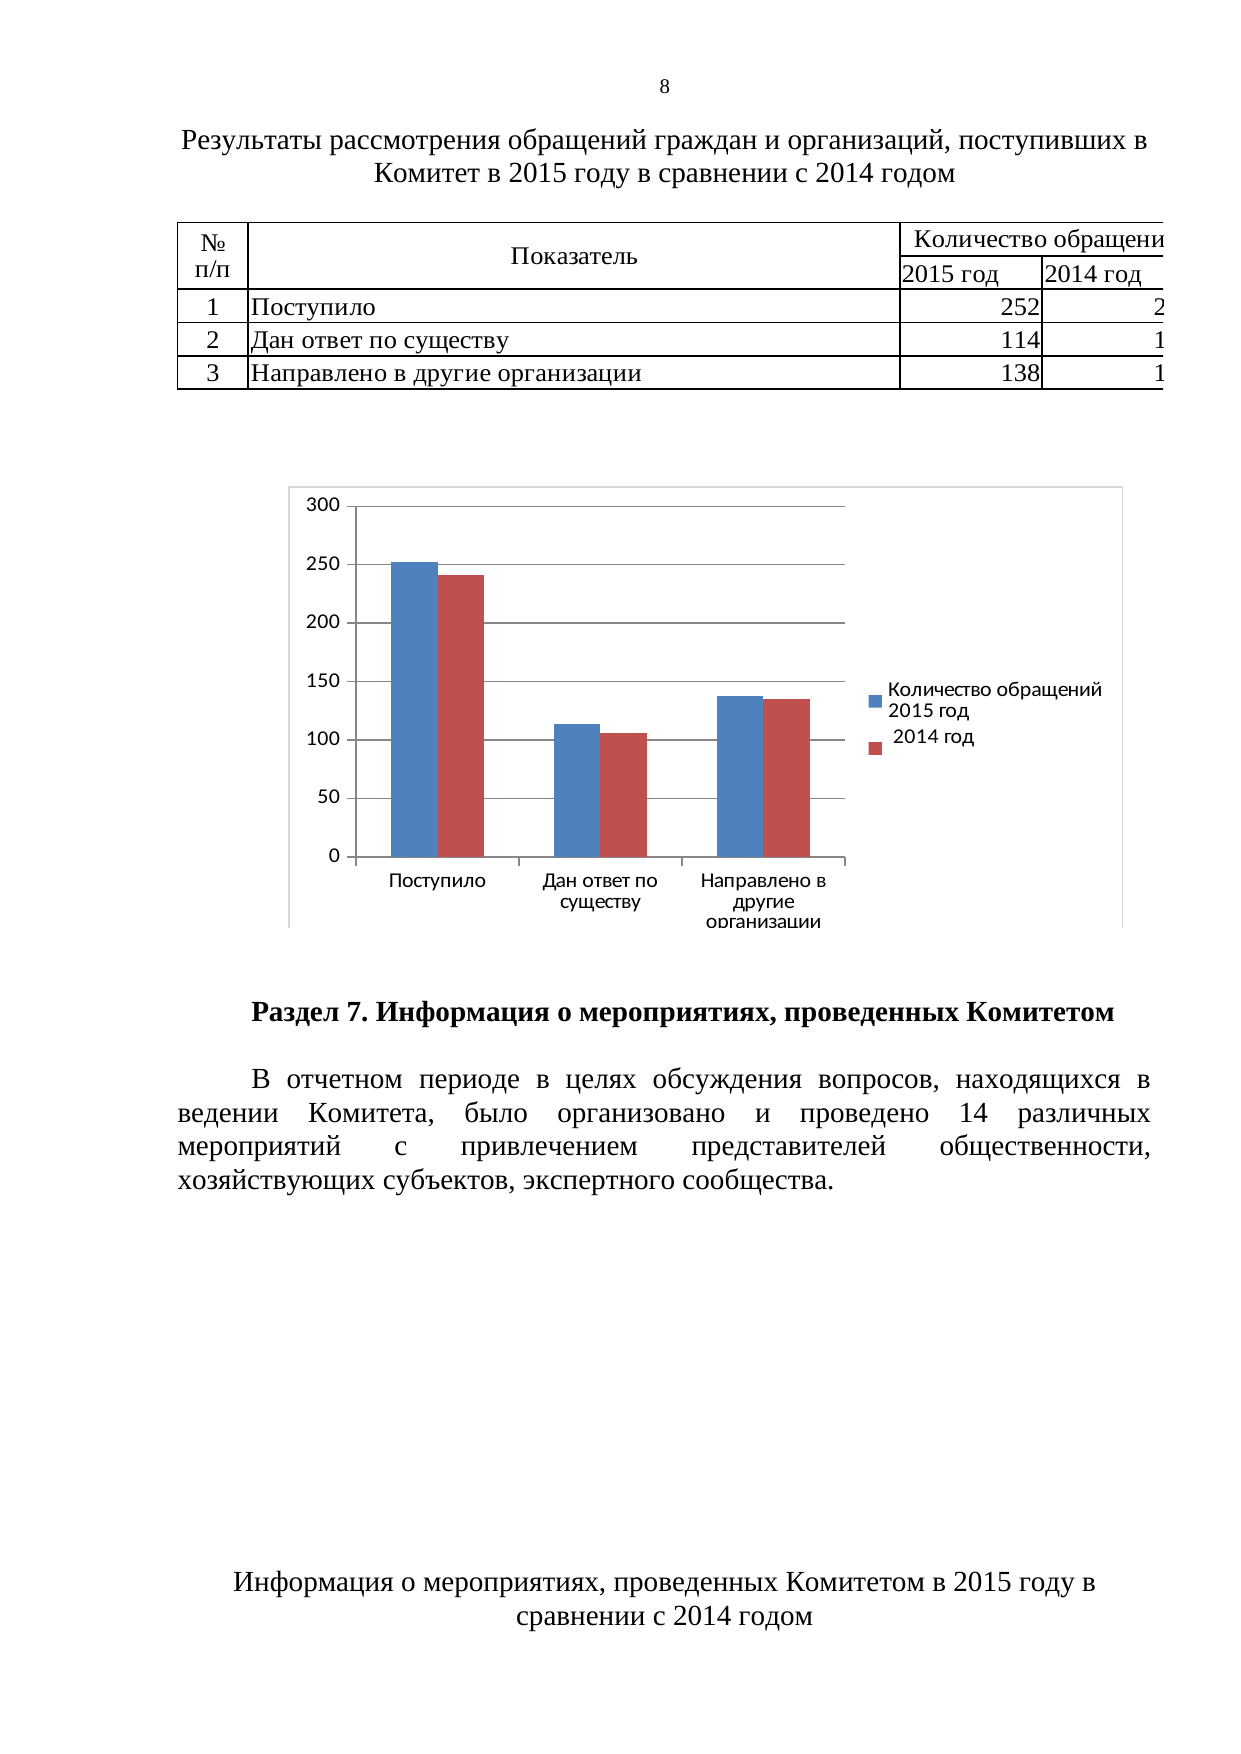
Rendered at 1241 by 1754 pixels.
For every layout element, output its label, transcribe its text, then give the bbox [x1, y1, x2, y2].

text В отчетном периоде в целях обсуждения вопросов, находящихся в ведении Комитета, было организовано и проведено 14 различных мероприятий с привлечением представителей общественности, хозяйствующих субъектов, экспертного сообщества. [177, 1061, 1152, 1196]
text Раздел 7. Информация о мероприятиях, проведенных Комитетом [177, 994, 1152, 1028]
text Информация о мероприятиях, проведенных Комитетом в 2015 году в сравнении с 2014 годом [177, 1564, 1152, 1632]
text Результаты рассмотрения обращений граждан и организаций, поступивших в Комитет в 2015 году в сравнении с 2014 годом [177, 122, 1152, 189]
